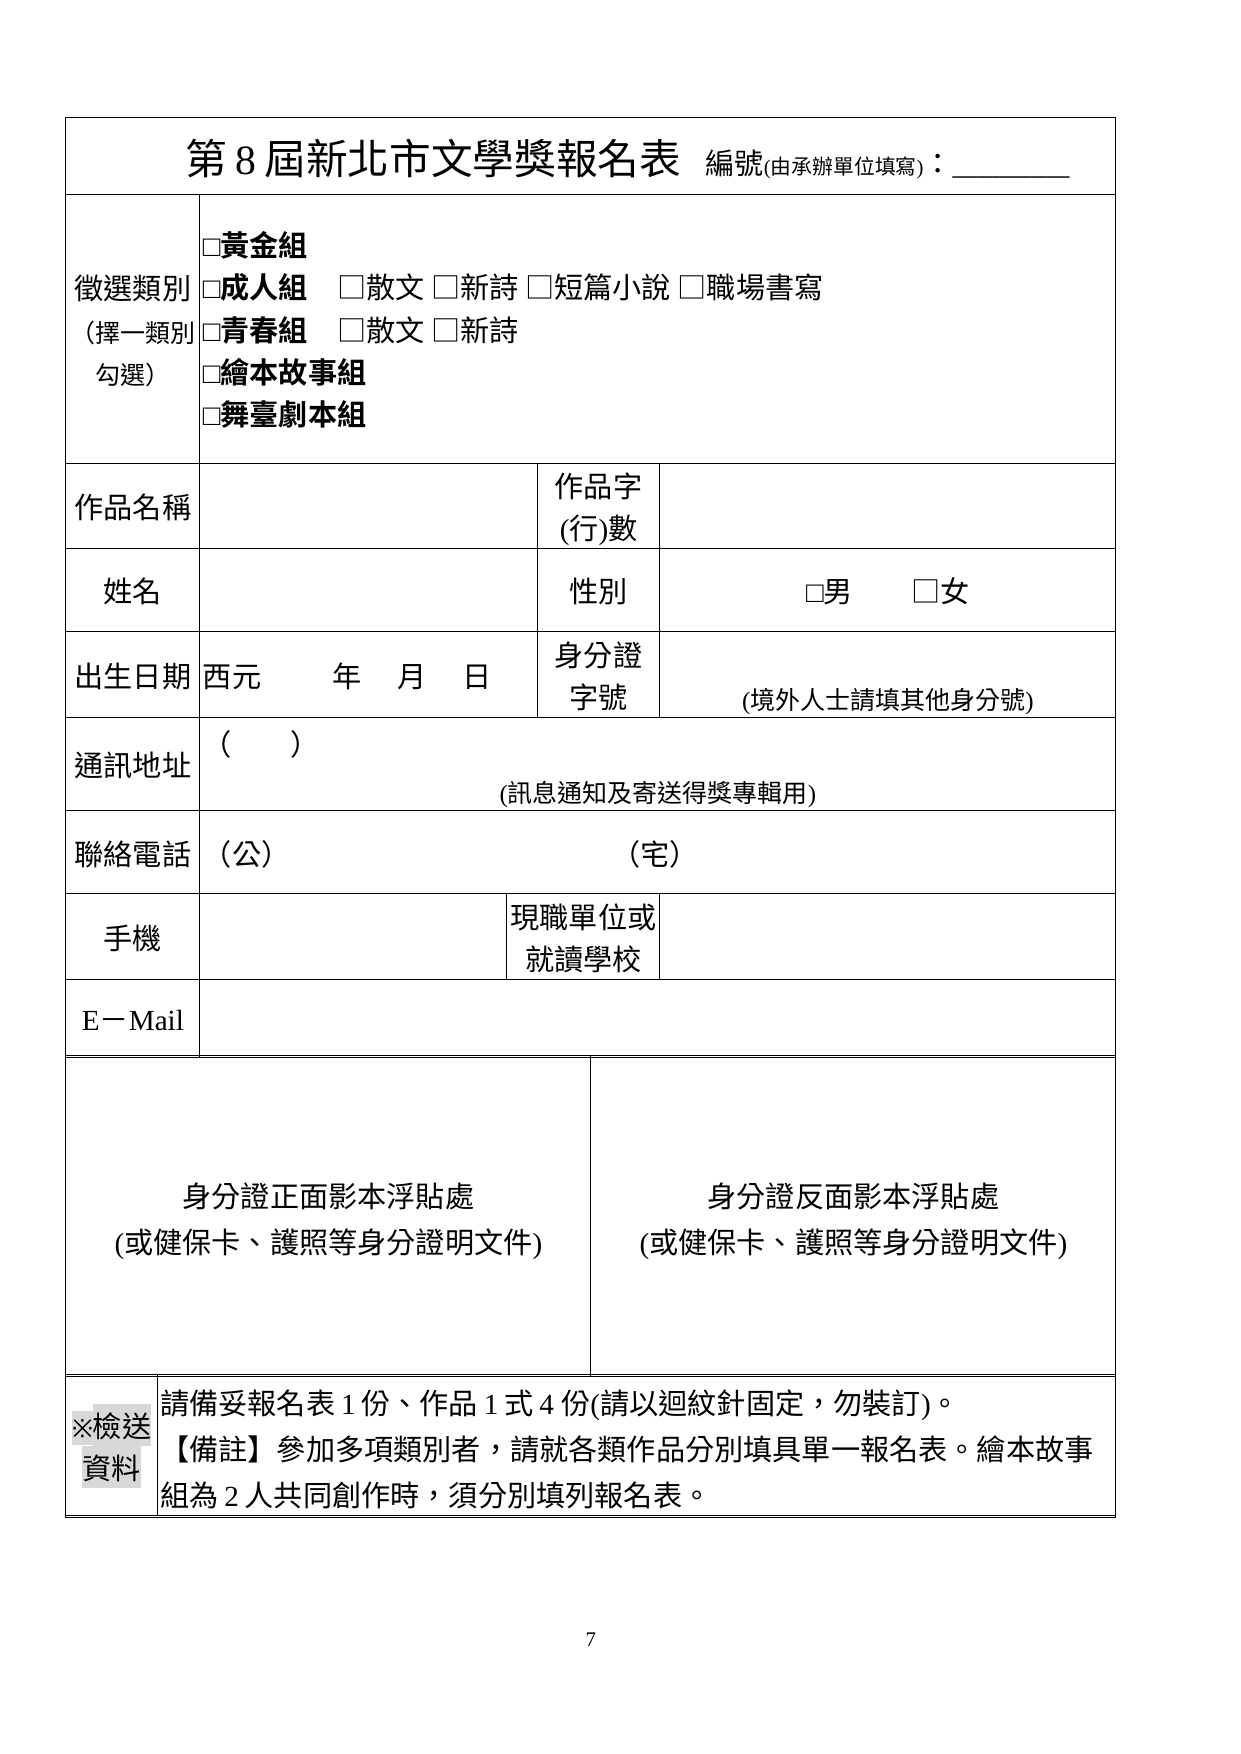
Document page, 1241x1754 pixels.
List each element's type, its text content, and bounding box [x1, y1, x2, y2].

table_cell （公） （宅） [200, 811, 1115, 893]
table_cell 作品字(行)數 [538, 464, 659, 548]
table_cell 出生日期 [66, 632, 199, 717]
table_cell [660, 464, 1115, 548]
table_cell ※檢送資料 [66, 1377, 157, 1515]
table_cell 身分證反面影本浮貼處 (或健保卡、護照等身分證明文件) [591, 1058, 1115, 1374]
table_cell 手機 [66, 894, 199, 979]
table_cell [200, 894, 506, 979]
table_header 第8屆新北市文學獎報名表 編號(由承辦單位填寫)：________ [66, 118, 1115, 193]
table_cell (境外人士請填其他身分號) [660, 632, 1115, 717]
table_cell □黃金組 □成人組 □散文 □新詩 □短篇小說 □職場書寫 □青春組 □散文 □新詩 □繪本故事組 □舞臺劇本組 [200, 195, 1115, 463]
table_cell [200, 464, 537, 548]
table_cell 請備妥報名表1份、作品1式4 份(請以迴紋針固定，勿裝訂)。 【備註】參加多項類別者，請就各類作品分別填具單一報名表。繪本故事組為2人共同創作時，須分別填列報名表。 [158, 1377, 1115, 1515]
table_cell [200, 549, 537, 631]
table_cell 聯絡電話 [66, 811, 199, 893]
table_cell 姓名 [66, 549, 199, 631]
table_cell 現職單位或 就讀學校 [507, 894, 659, 979]
table_cell [660, 894, 1115, 979]
table_cell E－Mail [66, 980, 199, 1055]
table_cell （ ） (訊息通知及寄送得獎專輯用) [200, 718, 1115, 810]
table_cell [200, 980, 1115, 1055]
table_cell 作品名稱 [66, 464, 199, 548]
table_cell 身分證正面影本浮貼處 (或健保卡、護照等身分證明文件) [66, 1058, 590, 1374]
table_cell 性別 [538, 549, 659, 631]
table_cell □男 □女 [660, 549, 1115, 631]
table_cell 通訊地址 [66, 718, 199, 810]
table_cell 西元 年 月 日 [200, 632, 537, 717]
table_cell 徵選類別（擇一類別勾選） [66, 195, 199, 463]
table_cell 身分證字號 [538, 632, 659, 717]
